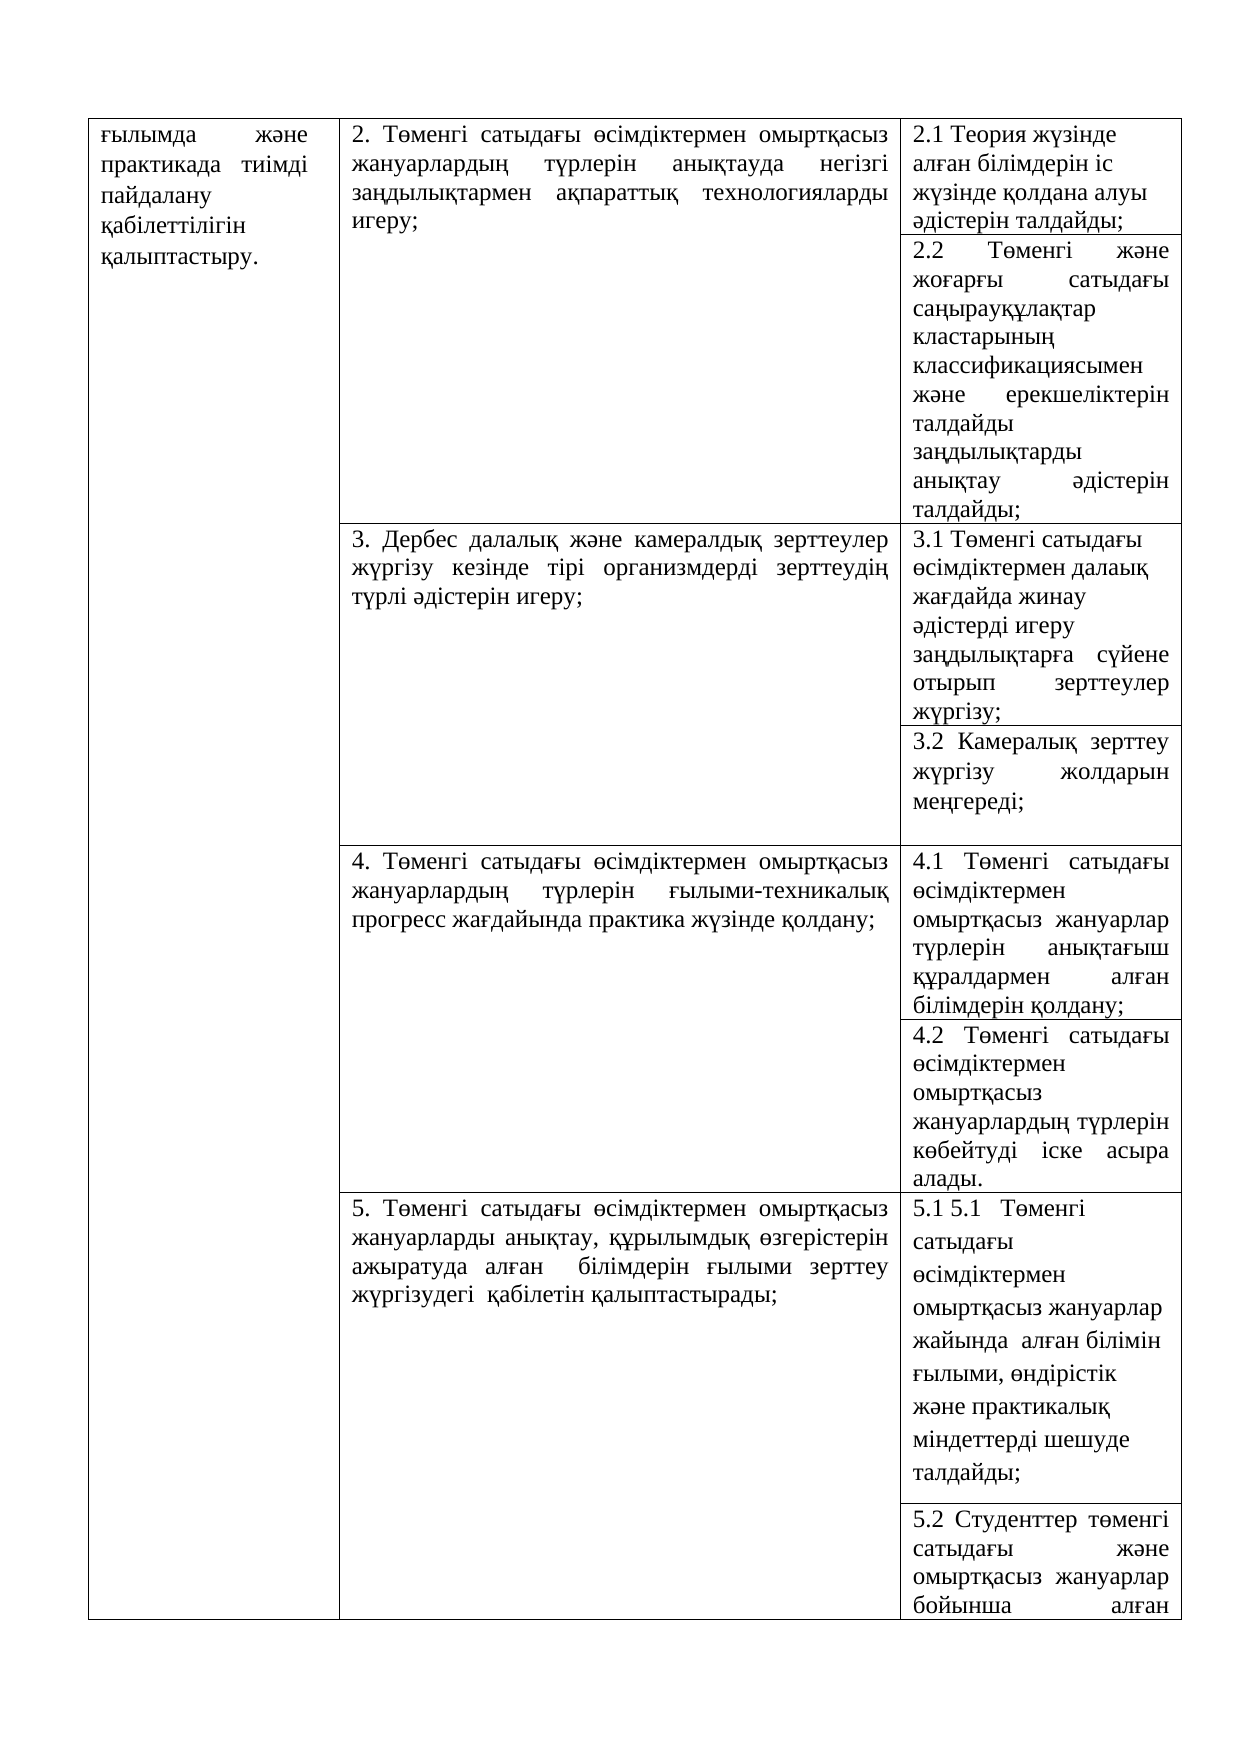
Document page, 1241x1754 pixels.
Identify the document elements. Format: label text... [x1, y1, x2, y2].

table_cell 5. Төменгі сатыдағы өсімдіктермен омыртқасыз жануарларды анықтау, құрылымдық өзгерістерін ажыратуда алған білімдерін ғылыми зерттеу жүргізудегі қабілетін қалыптастырады; [340, 1193, 900, 1619]
table_cell 2. Төменгі сатыдағы өсімдіктермен омыртқасыз жануарлардың түрлерін анықтауда негізгі заңдылықтармен ақпараттық технологияларды игеру; [340, 119, 900, 523]
table_cell 2.2 Төменгі және жоғарғы сатыдағы саңырауқұлақтар кластарының классификациясымен және ерекшеліктерін талдайды заңдылықтарды анықтау әдістерін талдайды; [901, 235, 1181, 523]
table_cell 3.2 Камералық зерттеу жүргізу жолдарын меңгереді; [901, 726, 1181, 845]
table_cell 4.1 Төменгі сатыдағы өсімдіктермен омыртқасыз жануарлар түрлерін анықтағыш құралдармен алған білімдерін қолдану; [901, 846, 1181, 1019]
table_cell 4. Төменгі сатыдағы өсімдіктермен омыртқасыз жануарлардың түрлерін ғылыми-техникалық прогресс жағдайында практика жүзінде қолдану; [340, 846, 900, 1192]
table_cell 4.2 Төменгі сатыдағы өсімдіктермен омыртқасыз жануарлардың түрлерін көбейтуді іске асыра алады. [901, 1020, 1181, 1192]
table_cell 3. Дербес далалық және камералдық зерттеулер жүргізу кезінде тірі организмдерді зерттеудің түрлі әдістерін игеру; [340, 524, 900, 845]
table_cell 2.1 Теория жүзінде алған білімдерін іс жүзінде қолдана алуы әдістерін талдайды; [901, 119, 1181, 234]
table_cell 3.1 Төменгі сатыдағы өсімдіктермен далаық жағдайда жинау әдістерді игеру заңдылықтарға сүйене отырып зерттеулер жүргізу; [901, 524, 1181, 725]
table_cell 5.1 5.1 Төменгі сатыдағы өсімдіктермен омыртқасыз жануарлар жайында алған білімін ғылыми, өндірістік және практикалық міндеттерді шешуде талдайды; [901, 1193, 1181, 1503]
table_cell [901, 1504, 1181, 1619]
